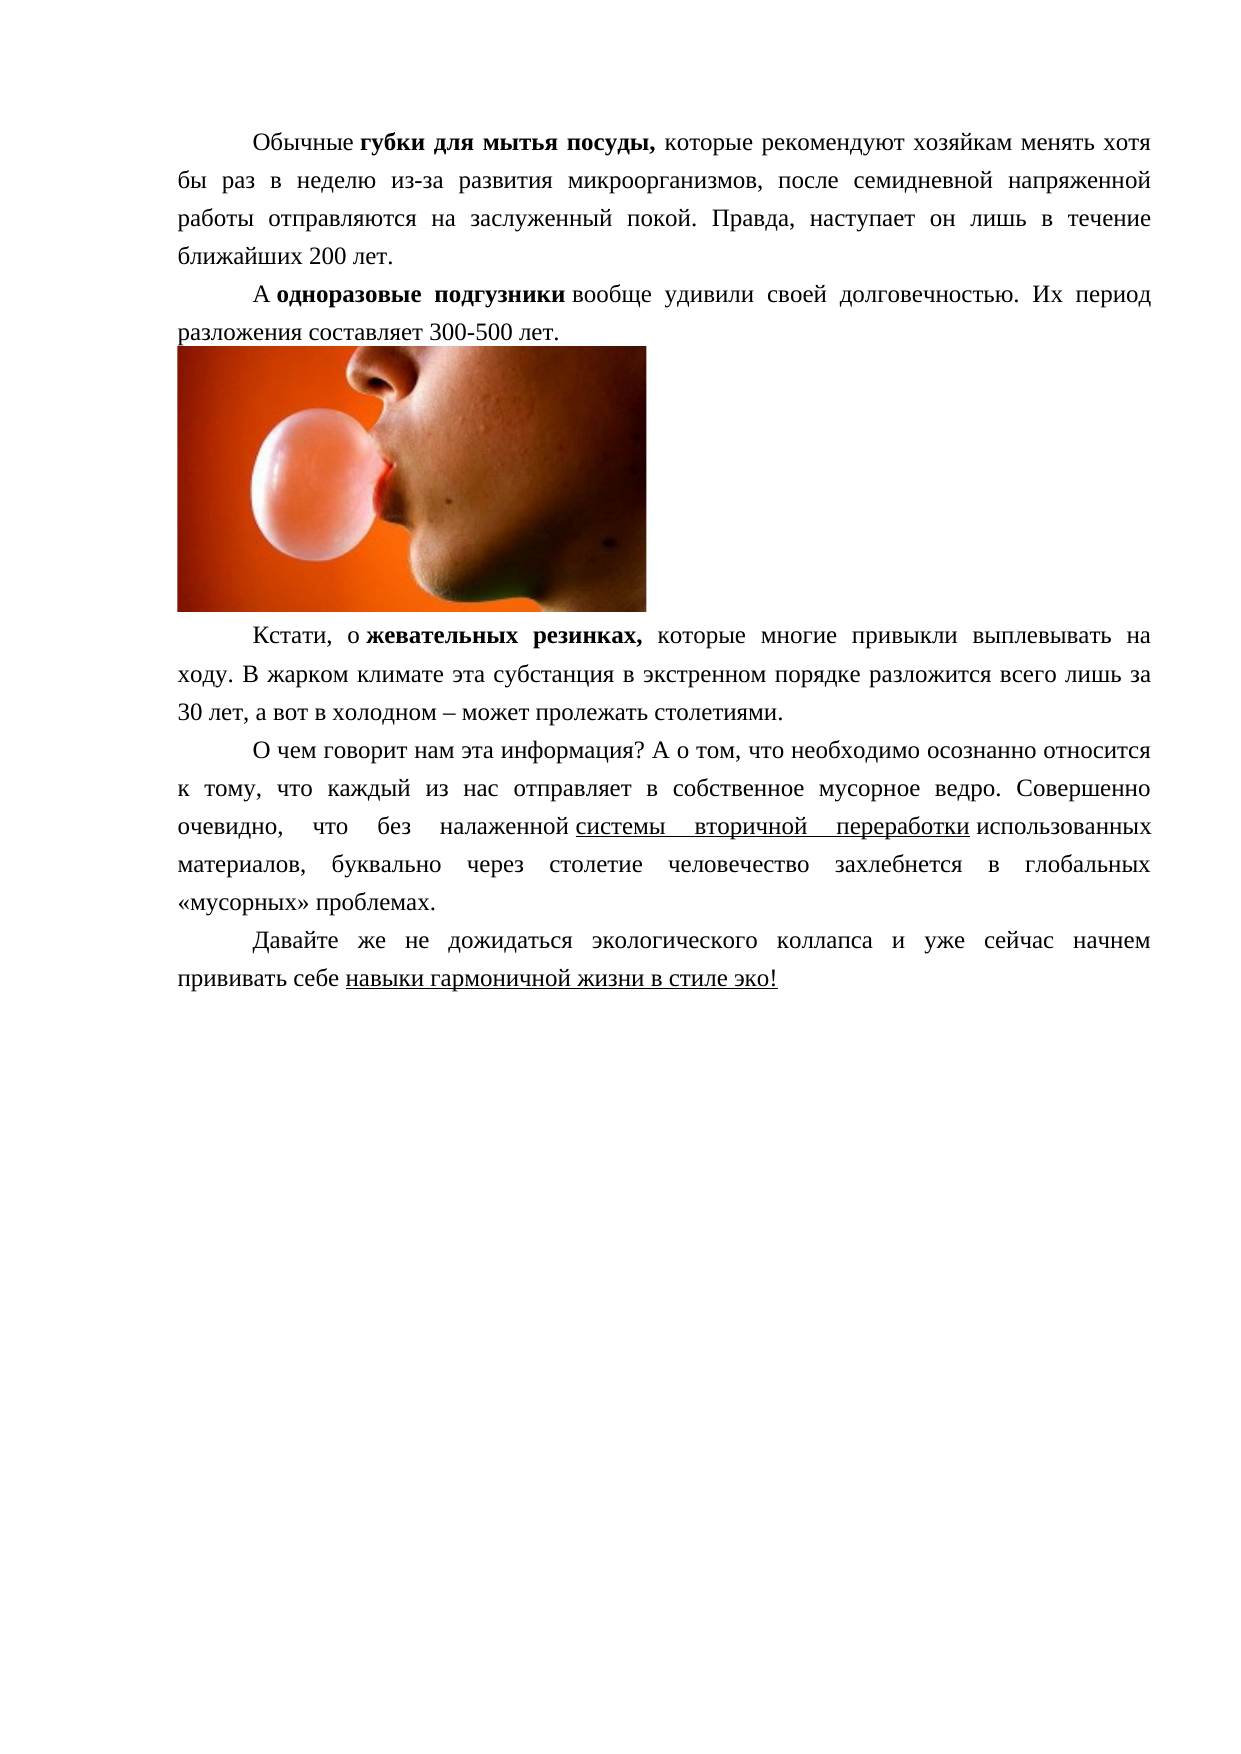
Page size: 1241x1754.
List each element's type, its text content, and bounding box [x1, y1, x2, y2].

text Кстати, о жевательных резинках, которые многие привыкли выплевывать на ходу. В жарком климате эта субстанция в экстренном порядке разложится всего лишь за 30 лет, а вот в холодном – может пролежать столетиями. [177, 611, 1152, 725]
picture [177, 346, 647, 612]
text О чем говорит нам эта информация? А о том, что необходимо осознанно относится к тому, что каждый из нас отправляет в собственное мусорное ведро. Совершенно очевидно, что без налаженной системы вторичной переработки использованных материалов, буквально через столетие человечество захлебнется в глобальных «мусорных» проблемах. [177, 725, 1152, 916]
text Давайте же не дожидаться экологического коллапса и уже сейчас начнем прививать себе навыки гармоничной жизни в стиле эко! [177, 916, 1152, 992]
text А одноразовые подгузники вообще удивили своей долговечностью. Их период разложения составляет 300-500 лет. [177, 270, 1152, 346]
text Обычные губки для мытья посуды, которые рекомендуют хозяйкам менять хотя бы раз в неделю из-за развития микроорганизмов, после семидневной напряженной работы отправляются на заслуженный покой. Правда, наступает он лишь в течение ближайших 200 лет. [177, 118, 1152, 270]
